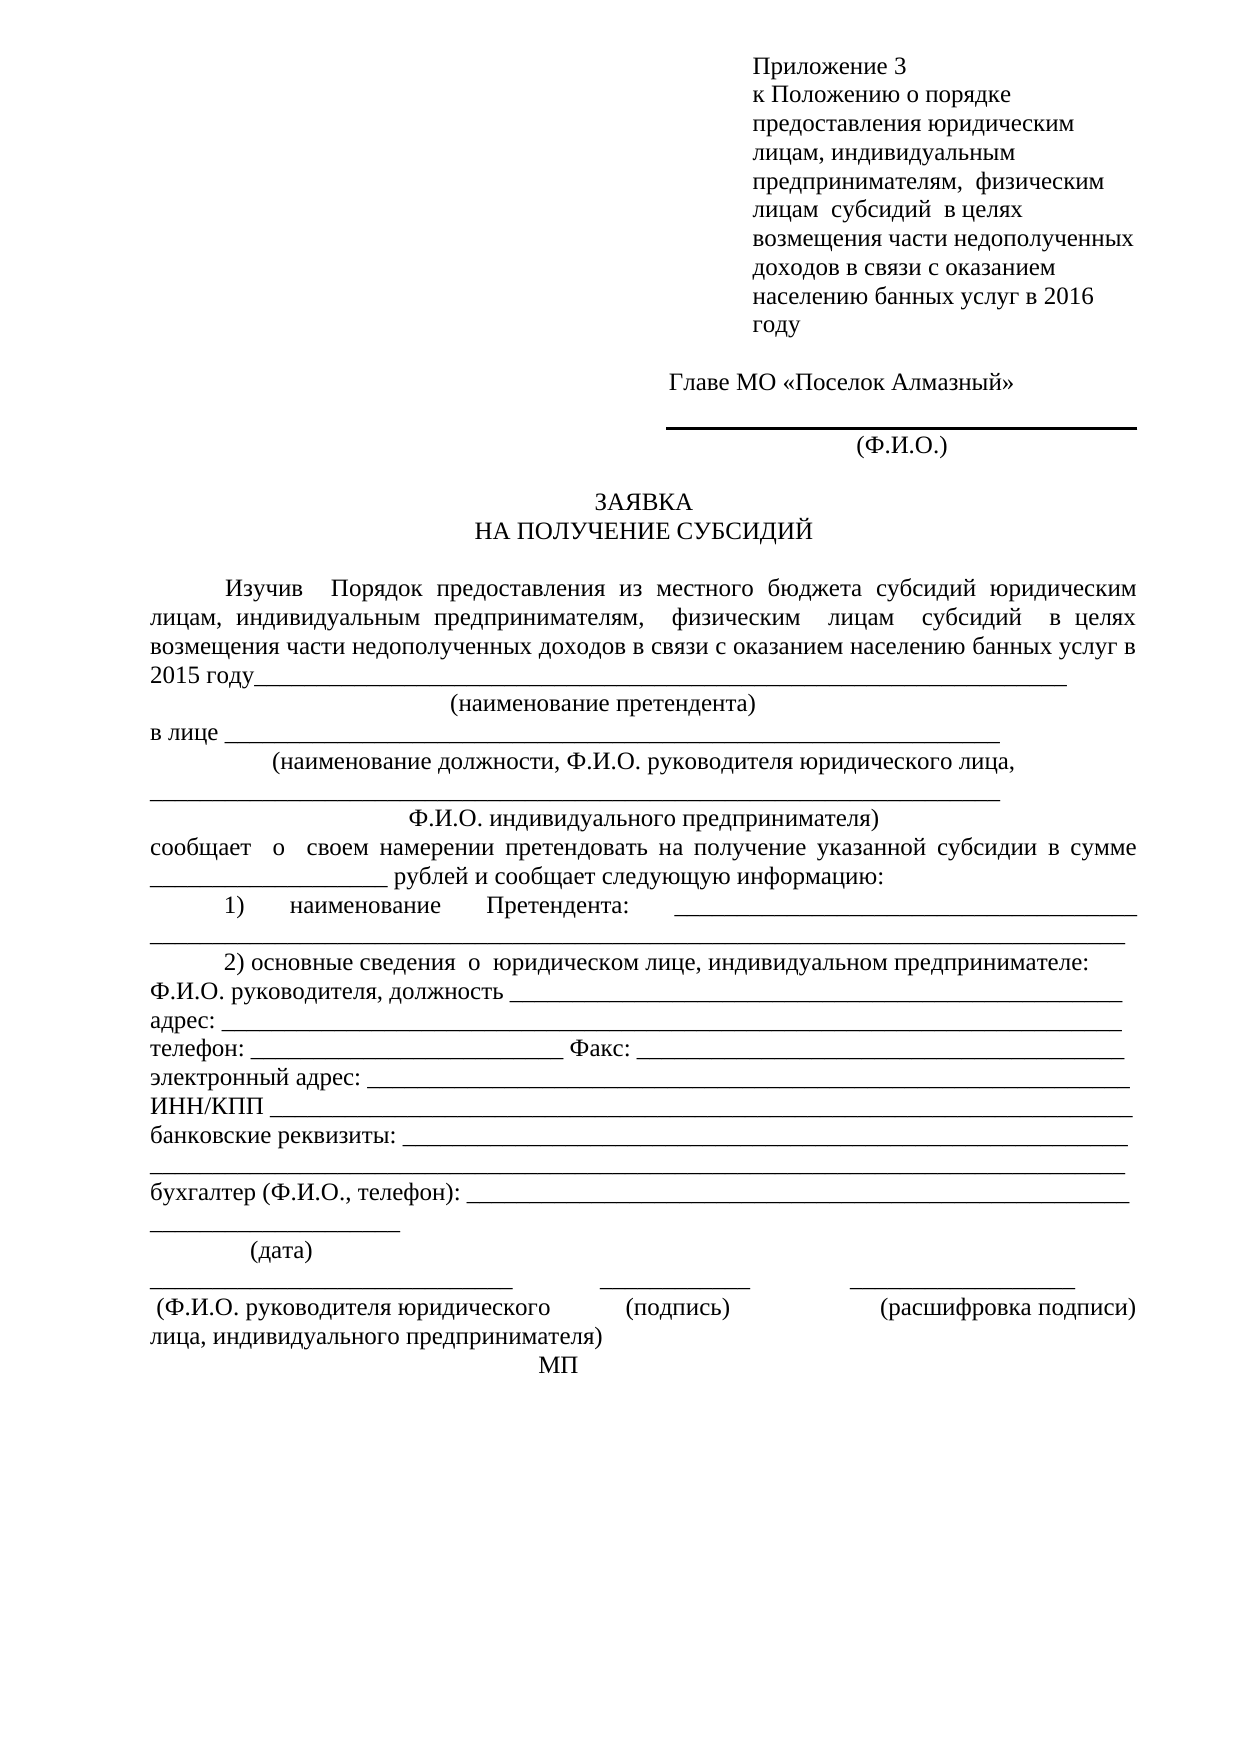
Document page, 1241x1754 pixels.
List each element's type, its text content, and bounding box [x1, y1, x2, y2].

text Ф.И.О. индивидуального предпринимателя) [150, 803, 1137, 832]
text адрес: ________________________________________________________________________ [150, 1005, 1137, 1033]
text 1) наименование Претендента: _____________________________________ ______________________________________________________________________________ [150, 890, 1137, 947]
text телефон: _________________________ Факс: _______________________________________ [150, 1033, 1137, 1062]
text бухгалтер (Ф.И.О., телефон): _____________________________________________________ [150, 1177, 1137, 1206]
text ИНН/КПП _____________________________________________________________________ [150, 1091, 1137, 1120]
text (наименование претендента) [150, 688, 1137, 717]
text НА ПОЛУЧЕНИЕ СУБСИДИЙ [150, 516, 1137, 545]
text к Положению о порядке предоставления юридическим лицам, индивидуальным предпринимателям, физическим лицам субсидий в целях возмещения части недополученных доходов в связи с оказанием населению банных услуг в 2016 году [752, 79, 1137, 338]
text ______________________________________________________________________________ [150, 1148, 1137, 1177]
text в лице ______________________________________________________________ [150, 717, 1137, 746]
text (наименование должности, Ф.И.О. руководителя юридического лица, [150, 746, 1137, 775]
text (Ф.И.О. руководителя юридического (подпись) (расшифровка подписи) [150, 1292, 1137, 1321]
text (дата) [150, 1235, 1137, 1263]
text лица, индивидуального предпринимателя) [150, 1321, 1137, 1350]
text (Ф.И.О.) [666, 430, 1137, 458]
text Ф.И.О. руководителя, должность _________________________________________________ [150, 976, 1137, 1005]
text Главе МО «Поселок Алмазный» [525, 367, 1137, 396]
text МП [150, 1350, 1137, 1378]
text ЗАЯВКА [150, 487, 1137, 516]
text 2) основные сведения о юридическом лице, индивидуальном предпринимателе: [150, 947, 1137, 976]
text ____________________________________________________________________ [150, 775, 1137, 803]
text _____________________________ ____________ __________________ [150, 1263, 1137, 1292]
text электронный адрес: _____________________________________________________________ [150, 1062, 1137, 1091]
text Изучив Порядок предоставления из местного бюджета субсидий юридическим лицам, индивидуальным предпринимателям, физическим лицам субсидий в целях возмещения части недополученных доходов в связи с оказанием населению банных услуг в 2015 году_________________________________________________________________ [150, 573, 1137, 688]
text банковские реквизиты: __________________________________________________________ [150, 1120, 1137, 1148]
text ____________________ [150, 1206, 1137, 1235]
text сообщает о своем намерении претендовать на получение указанной субсидии в сумме ___________________ рублей и сообщает следующую информацию: [150, 832, 1137, 890]
text Приложение 3 [752, 51, 1137, 79]
